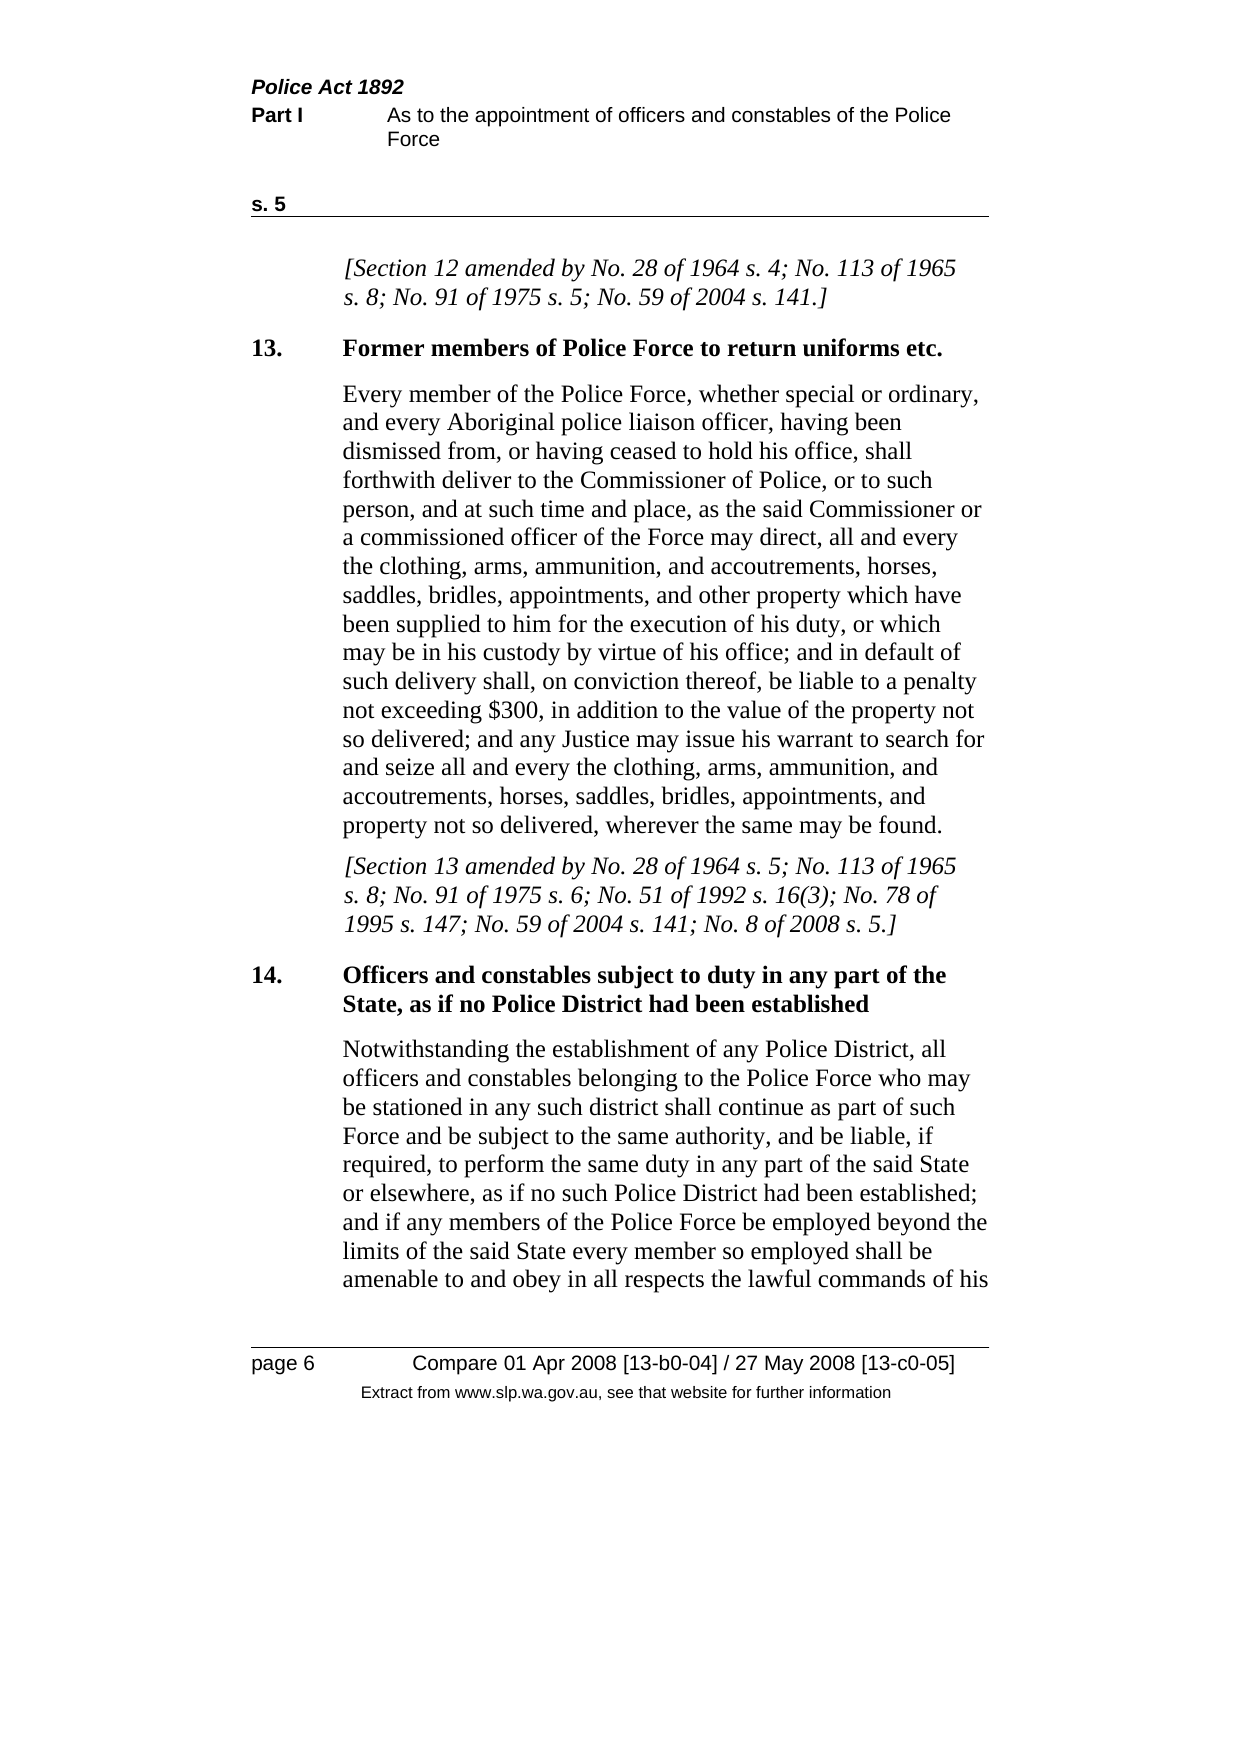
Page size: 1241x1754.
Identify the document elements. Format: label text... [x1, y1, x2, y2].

text [Section 13 amended by No. 28 of 1964 s. 5; No. 113 of 1965 s. 8; No. 91 of 1975 s. 6; No. 51 of 1992 s. 16(3); No. 78 of 1995 s. 147; No. 59 of 2004 s. 141; No. 8 of 2008 s. 5.] [251, 851, 989, 937]
text [Section 12 amended by No. 28 of 1964 s. 4; No. 113 of 1965 s. 8; No. 91 of 1975 s. 5; No. 59 of 2004 s. 141.] [251, 253, 989, 310]
subtitle 13. Former members of Police Force to return uniforms etc. [251, 333, 989, 362]
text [251, 1034, 989, 1293]
text Every member of the Police Force, whether special or ordinary, and every Aboriginal police liaison officer, having been dismissed from, or having ceased to hold his office, shall forthwith deliver to the Commissioner of Police, or to such person, and at such time and place, as the said Commissioner or a commissioned officer of the Force may direct, all and every the clothing, arms, ammunition, and accoutrements, horses, saddles, bridles, appointments, and other property which have been supplied to him for the execution of his duty, or which may be in his custody by virtue of his office; and in default of such delivery shall, on conviction thereof, be liable to a penalty not exceeding $300, in addition to the value of the property not so delivered; and any Justice may issue his warrant to search for and seize all and every the clothing, arms, ammunition, and accoutrements, horses, saddles, bridles, appointments, and property not so delivered, wherever the same may be found. [251, 379, 989, 839]
subtitle 14. Officers and constables subject to duty in any part of the State, as if no Police District had been established [251, 960, 989, 1018]
